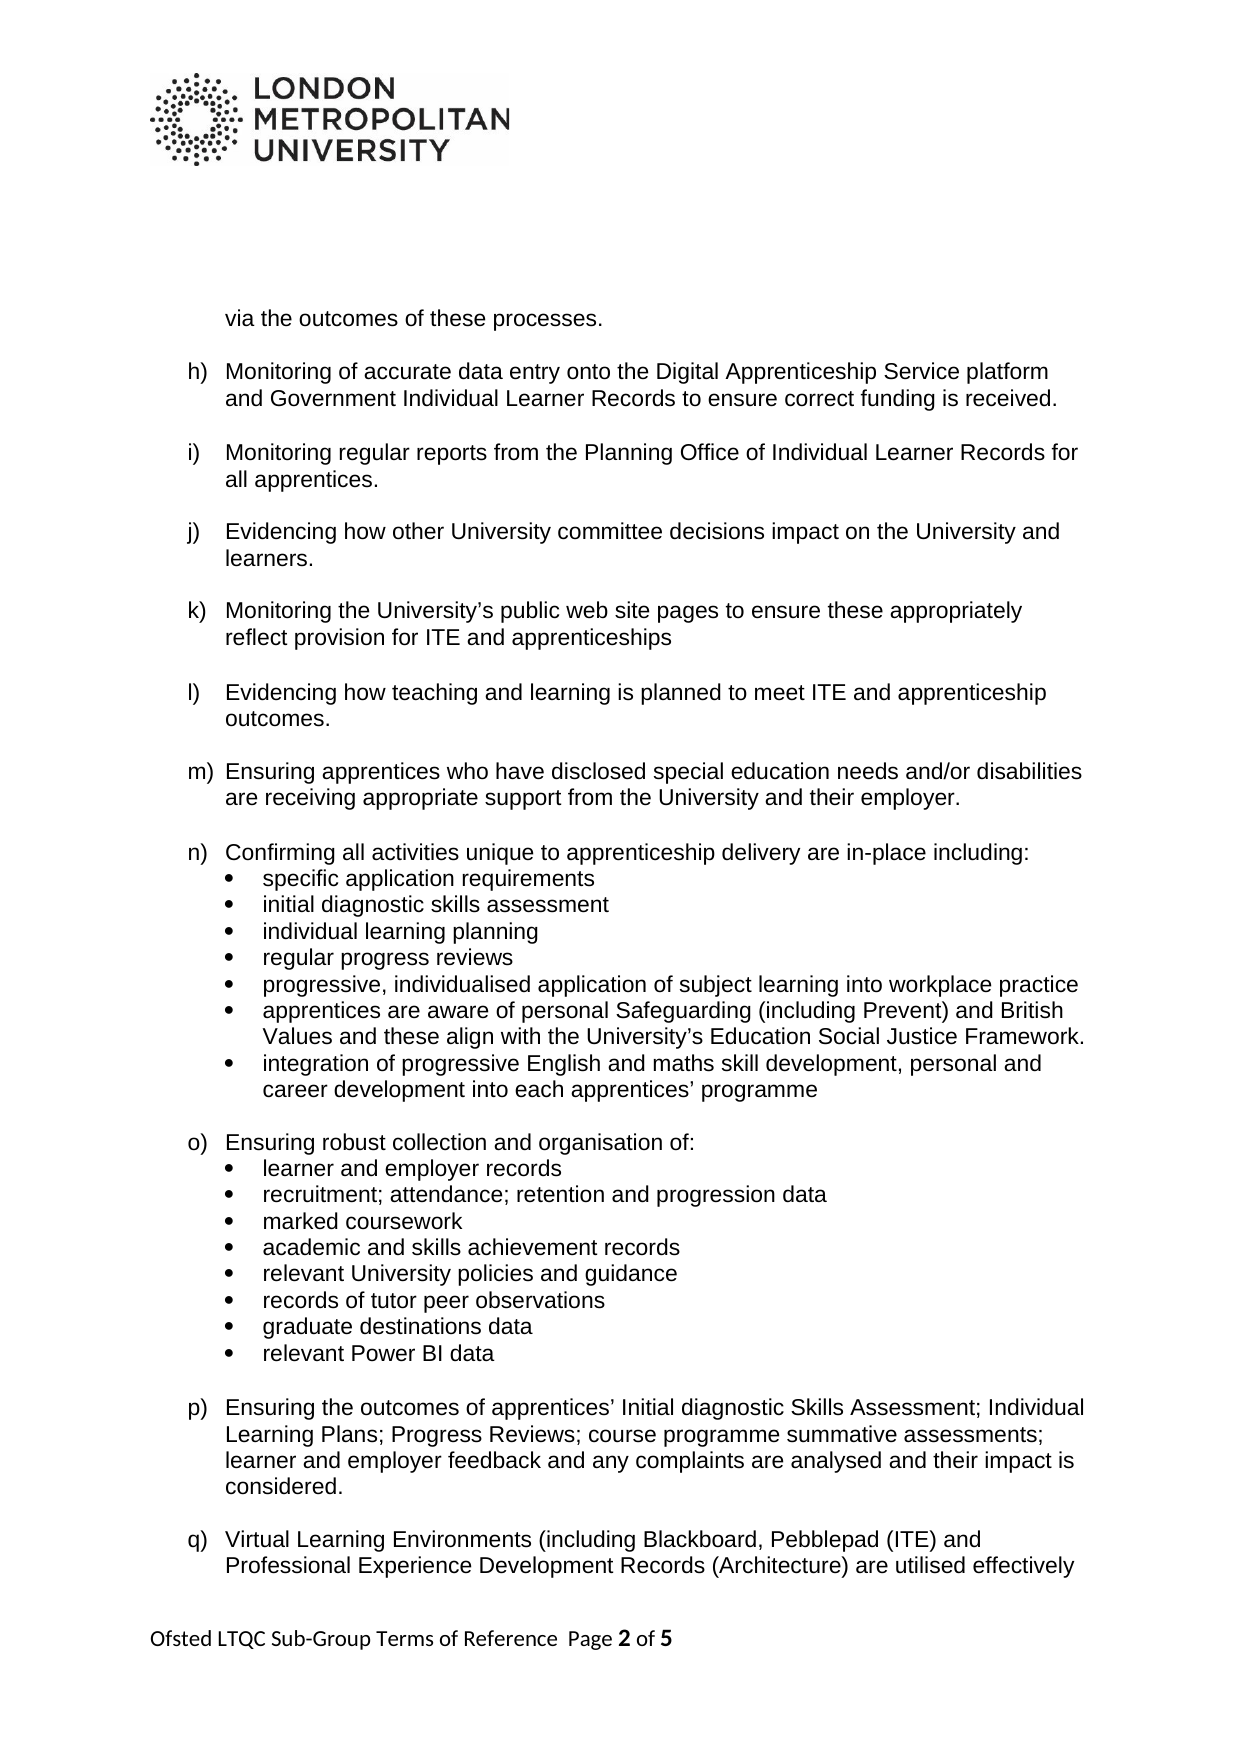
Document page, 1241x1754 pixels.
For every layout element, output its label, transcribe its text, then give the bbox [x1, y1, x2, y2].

picture [150, 73, 510, 166]
list Ensuring apprentices who have disclosed special education needs and/or disabilities are receiving appropriate support from the University and their employer. [187, 758, 1090, 810]
list Monitoring regular reports from the Planning Office of Individual Learner Records for all apprentices. [187, 439, 1090, 492]
list apprentices are aware of personal Safeguarding (including Prevent) and British Values and these align with the University’s Education Social Justice Framework. [225, 997, 1090, 1049]
list records of tutor peer observations [225, 1287, 1090, 1313]
list Ensuring robust collection and organisation of: [187, 1129, 1090, 1155]
list integration of progressive English and maths skill development, personal and career development into each apprentices’ programme [225, 1049, 1090, 1102]
list learner and employer records [225, 1155, 1090, 1181]
list Confirming all activities unique to apprenticeship delivery are in-place including: [187, 839, 1090, 865]
list relevant University policies and guidance [225, 1260, 1090, 1287]
list graduate destinations data [225, 1313, 1090, 1339]
list academic and skills achievement records [225, 1234, 1090, 1260]
list Ensuring the outcomes of apprentices’ Initial diagnostic Skills Assessment; Individual Learning Plans; Progress Reviews; course programme summative assessments; learner and employer feedback and any complaints are analysed and their impact is considered. [187, 1394, 1090, 1526]
list initial diagnostic skills assessment [225, 891, 1090, 918]
list Evidencing how other University committee decisions impact on the University and learners. [187, 518, 1090, 571]
list relevant Power BI data [225, 1339, 1090, 1366]
list recruitment; attendance; retention and progression data [225, 1181, 1090, 1208]
list marked coursework [225, 1208, 1090, 1234]
list Monitoring the University’s public web site pages to ensure these appropriately reflect provision for ITE and apprenticeships [187, 597, 1090, 650]
list individual learning planning [225, 918, 1090, 944]
list Monitoring of accurate data entry onto the Digital Apprenticeship Service platform and Government Individual Learner Records to ensure correct funding is received. [187, 358, 1090, 411]
list Evidencing how teaching and learning is planned to meet ITE and apprenticeship outcomes. [187, 678, 1090, 731]
list progressive, individualised application of subject learning into workplace practice [225, 971, 1090, 997]
list specific application requirements [225, 865, 1090, 891]
list regular progress reviews [225, 944, 1090, 971]
